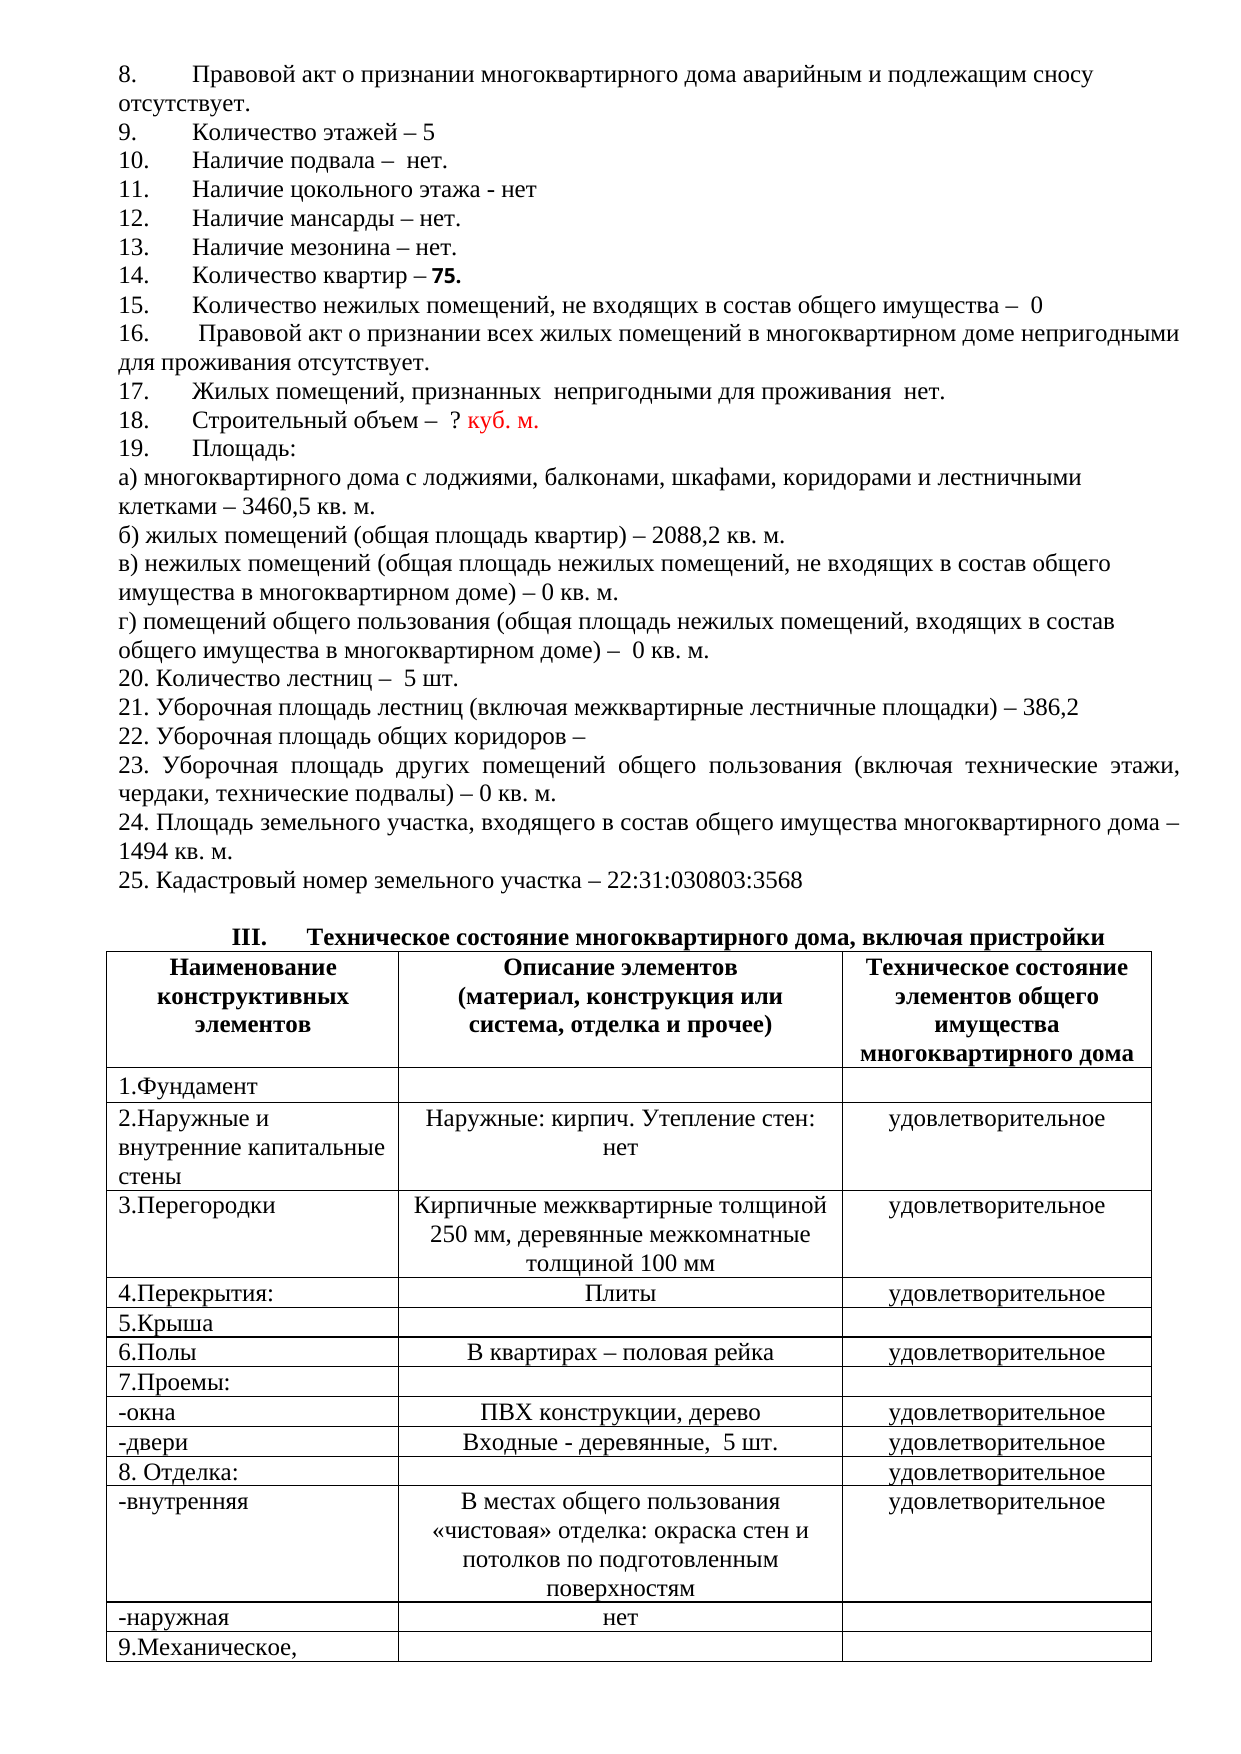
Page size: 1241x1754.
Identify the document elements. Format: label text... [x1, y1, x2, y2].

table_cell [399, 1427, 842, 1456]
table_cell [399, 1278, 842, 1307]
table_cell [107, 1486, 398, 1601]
list Количество этажей – 5 [118, 117, 1181, 145]
list Жилых помещений, признанных непригодными для проживания нет. [118, 376, 1181, 405]
text 25. Кадастровый номер земельного участка – 22:31:030803:3568 [118, 865, 1181, 893]
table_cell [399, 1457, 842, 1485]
text 24. Площадь земельного участка, входящего в состав общего имущества многоквартирного дома – 1494 кв. м. [118, 807, 1181, 865]
list Количество квартир – 75. [118, 260, 1181, 290]
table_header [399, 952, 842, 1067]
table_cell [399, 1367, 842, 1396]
list Количество нежилых помещений, не входящих в состав общего имущества – 0 [118, 290, 1181, 318]
text в) нежилых помещений (общая площадь нежилых помещений, не входящих в состав общего имущества в многоквартирном доме) – 0 кв. м. [118, 548, 1181, 606]
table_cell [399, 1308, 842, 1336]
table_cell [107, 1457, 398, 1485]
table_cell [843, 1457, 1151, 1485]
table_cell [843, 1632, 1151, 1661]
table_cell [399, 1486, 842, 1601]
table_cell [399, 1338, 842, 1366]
text 20. Количество лестниц – 5 шт. [118, 663, 1181, 692]
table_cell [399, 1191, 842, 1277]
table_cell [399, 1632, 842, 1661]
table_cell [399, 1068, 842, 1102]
text а) многоквартирного дома с лоджиями, балконами, шкафами, коридорами и лестничными клетками – 3460,5 кв. м. [118, 462, 1181, 520]
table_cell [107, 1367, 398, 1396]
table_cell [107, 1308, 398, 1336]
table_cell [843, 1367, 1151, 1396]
text г) помещений общего пользования (общая площадь нежилых помещений, входящих в состав общего имущества в многоквартирном доме) – 0 кв. м. [118, 606, 1181, 663]
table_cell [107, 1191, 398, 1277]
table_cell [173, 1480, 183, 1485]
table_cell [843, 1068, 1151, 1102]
list Наличие мансарды – нет. [118, 203, 1181, 232]
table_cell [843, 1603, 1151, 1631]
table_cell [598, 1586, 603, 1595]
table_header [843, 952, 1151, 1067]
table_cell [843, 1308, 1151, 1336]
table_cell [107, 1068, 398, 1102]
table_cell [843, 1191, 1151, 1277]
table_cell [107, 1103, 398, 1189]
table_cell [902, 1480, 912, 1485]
list Наличие подвала – нет. [118, 145, 1181, 174]
list Правовой акт о признании многоквартирного дома аварийным и подлежащим сносу отсутствует. [118, 59, 1181, 117]
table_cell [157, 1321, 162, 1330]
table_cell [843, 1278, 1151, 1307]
list Строительный объем – ? куб. м. [118, 405, 1181, 433]
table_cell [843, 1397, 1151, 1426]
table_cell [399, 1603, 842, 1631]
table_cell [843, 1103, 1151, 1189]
text б) жилых помещений (общая площадь квартир) – 2088,2 кв. м. [118, 520, 1181, 548]
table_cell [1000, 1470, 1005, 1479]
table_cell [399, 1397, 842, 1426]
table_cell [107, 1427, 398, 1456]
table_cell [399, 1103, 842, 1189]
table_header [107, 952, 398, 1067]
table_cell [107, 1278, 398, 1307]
list Техническое состояние многоквартирного дома, включая пристройки [156, 922, 1181, 951]
list Площадь: [118, 433, 1181, 462]
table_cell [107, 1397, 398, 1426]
text 23. Уборочная площадь других помещений общего пользования (включая технические этажи, чердаки, технические подвалы) – 0 кв. м. [118, 750, 1181, 807]
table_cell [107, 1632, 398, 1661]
text 21. Уборочная площадь лестниц (включая межквартирные лестничные площадки) – 386,2 [118, 692, 1181, 721]
text 22. Уборочная площадь общих коридоров – [118, 721, 1181, 750]
list Правовой акт о признании всех жилых помещений в многоквартирном доме непригодными для проживания отсутствует. [118, 318, 1181, 376]
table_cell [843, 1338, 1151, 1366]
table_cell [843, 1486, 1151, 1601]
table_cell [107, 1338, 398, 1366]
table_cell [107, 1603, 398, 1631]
list Наличие мезонина – нет. [118, 232, 1181, 260]
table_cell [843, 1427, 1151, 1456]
list Наличие цокольного этажа - нет [118, 174, 1181, 203]
